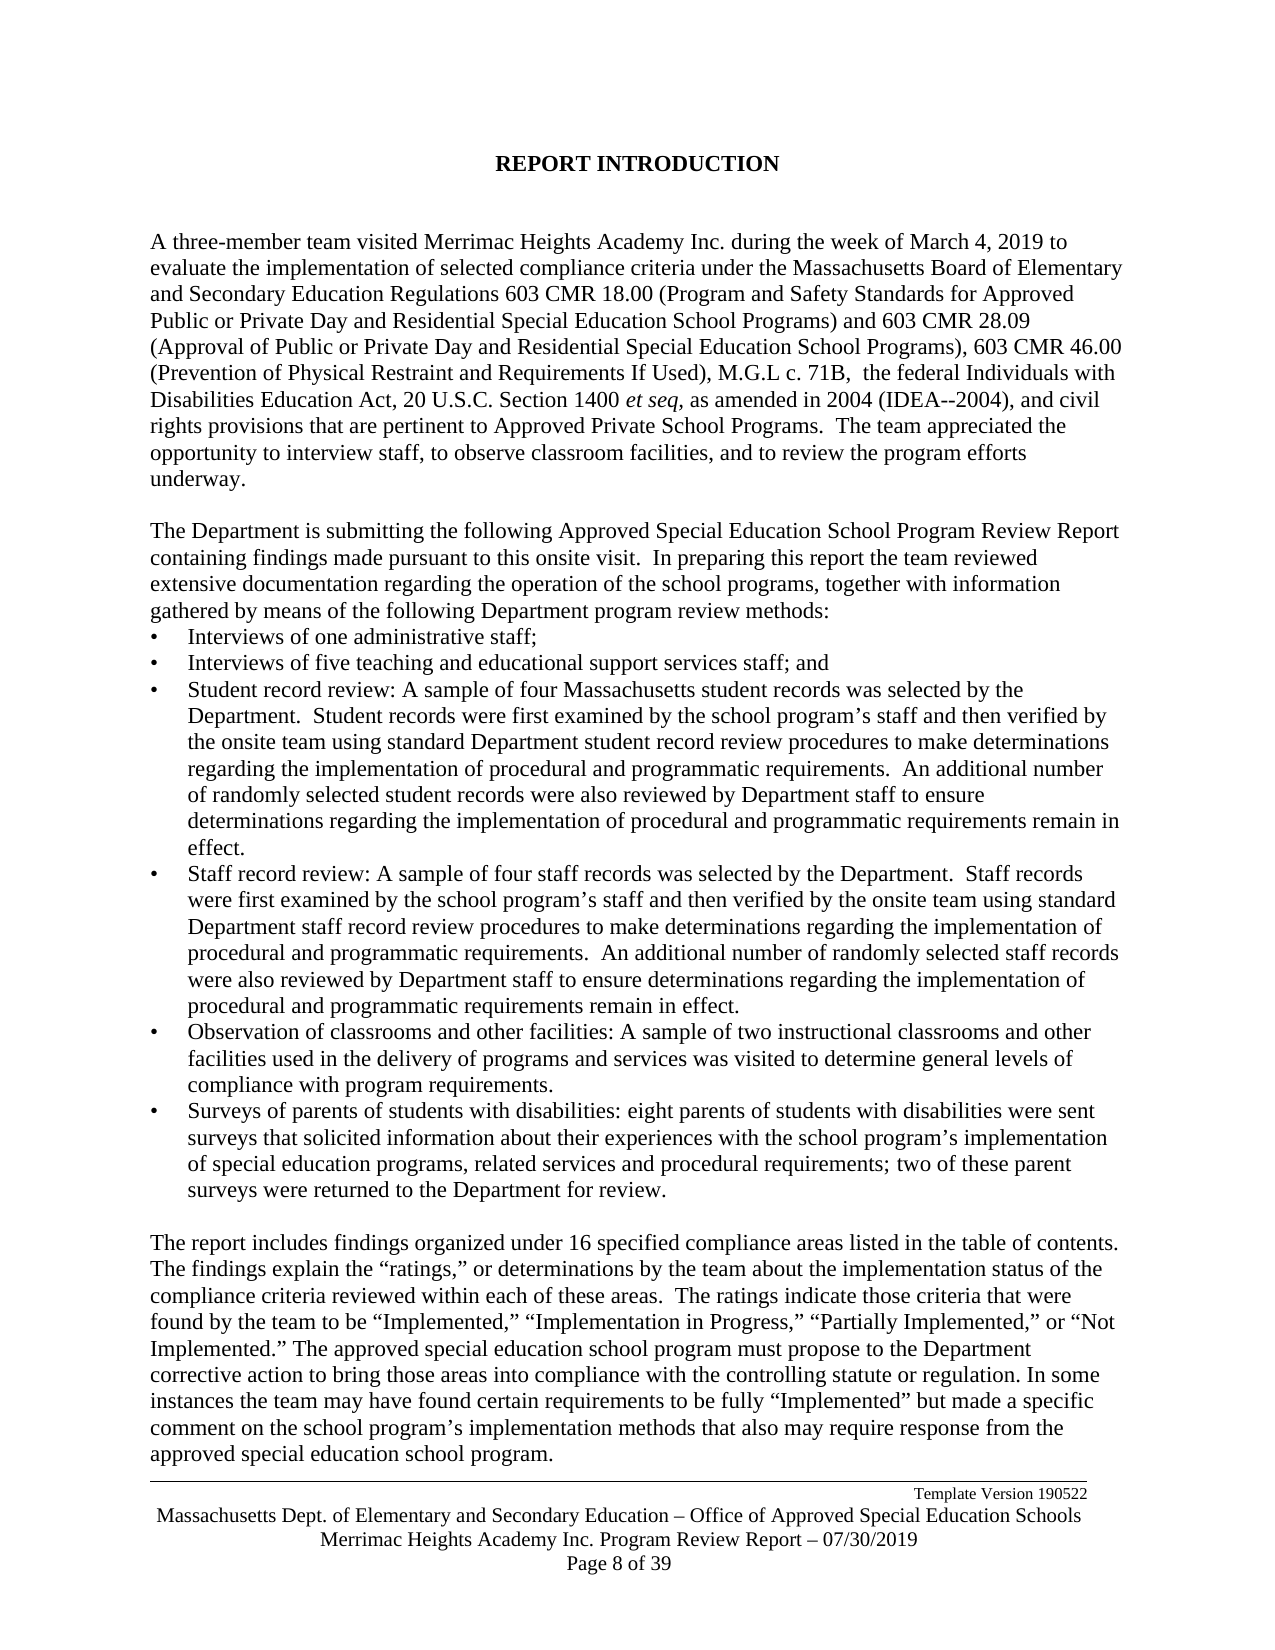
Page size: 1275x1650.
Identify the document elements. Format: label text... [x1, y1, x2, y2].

text A three-member team visited Merrimac Heights Academy Inc. during the week of March 4, 2019 to evaluate the implementation of selected compliance criteria under the Massachusetts Board of Elementary and Secondary Education Regulations 603 CMR 18.00 (Program and Safety Standards for Approved Public or Private Day and Residential Special Education School Programs) and 603 CMR 28.09 (Approval of Public or Private Day and Residential Special Education School Programs), 603 CMR 46.00 (Prevention of Physical Restraint and Requirements If Used), M.G.L c. 71B, the federal Individuals with Disabilities Education Act, 20 U.S.C. Section 1400 et seq, as amended in 2004 (IDEA--2004), and civil rights provisions that are pertinent to Approved Private School Programs. The team appreciated the opportunity to interview staff, to observe classroom facilities, and to review the program efforts underway. [150, 228, 1125, 491]
text • Student record review: A sample of four Massachusetts student records was selected by the Department. Student records were first examined by the school program’s staff and then verified by the onsite team using standard Department student record review procedures to make determinations regarding the implementation of procedural and programmatic requirements. An additional number of randomly selected student records were also reviewed by Department staff to ensure determinations regarding the implementation of procedural and programmatic requirements remain in effect. [150, 676, 1125, 860]
subtitle REPORT INTRODUCTION [150, 150, 1125, 176]
text • Interviews of one administrative staff; [150, 623, 1125, 649]
text • Observation of classrooms and other facilities: A sample of two instructional classrooms and other facilities used in the delivery of programs and services was visited to determine general levels of compliance with program requirements. [150, 1018, 1125, 1097]
text • Interviews of five teaching and educational support services staff; and [150, 649, 1125, 676]
text The Department is submitting the following Approved Special Education School Program Review Report containing findings made pursuant to this onsite visit. In preparing this report the team reviewed extensive documentation regarding the operation of the school programs, together with information gathered by means of the following Department program review methods: [150, 518, 1125, 623]
text The report includes findings organized under 16 specified compliance areas listed in the table of contents. The findings explain the “ratings,” or determinations by the team about the implementation status of the compliance criteria reviewed within each of these areas. The ratings indicate those criteria that were found by the team to be “Implemented,” “Implementation in Progress,” “Partially Implemented,” or “Not Implemented.” The approved special education school program must propose to the Department corrective action to bring those areas into compliance with the controlling statute or regulation. In some instances the team may have found certain requirements to be fully “Implemented” but made a specific comment on the school program’s implementation methods that also may require response from the approved special education school program. [150, 1229, 1125, 1466]
text • Staff record review: A sample of four staff records was selected by the Department. Staff records were first examined by the school program’s staff and then verified by the onsite team using standard Department staff record review procedures to make determinations regarding the implementation of procedural and programmatic requirements. An additional number of randomly selected staff records were also reviewed by Department staff to ensure determinations regarding the implementation of procedural and programmatic requirements remain in effect. [150, 860, 1125, 1018]
text • Surveys of parents of students with disabilities: eight parents of students with disabilities were sent surveys that solicited information about their experiences with the school program’s implementation of special education programs, related services and procedural requirements; two of these parent surveys were returned to the Department for review. [150, 1097, 1125, 1203]
